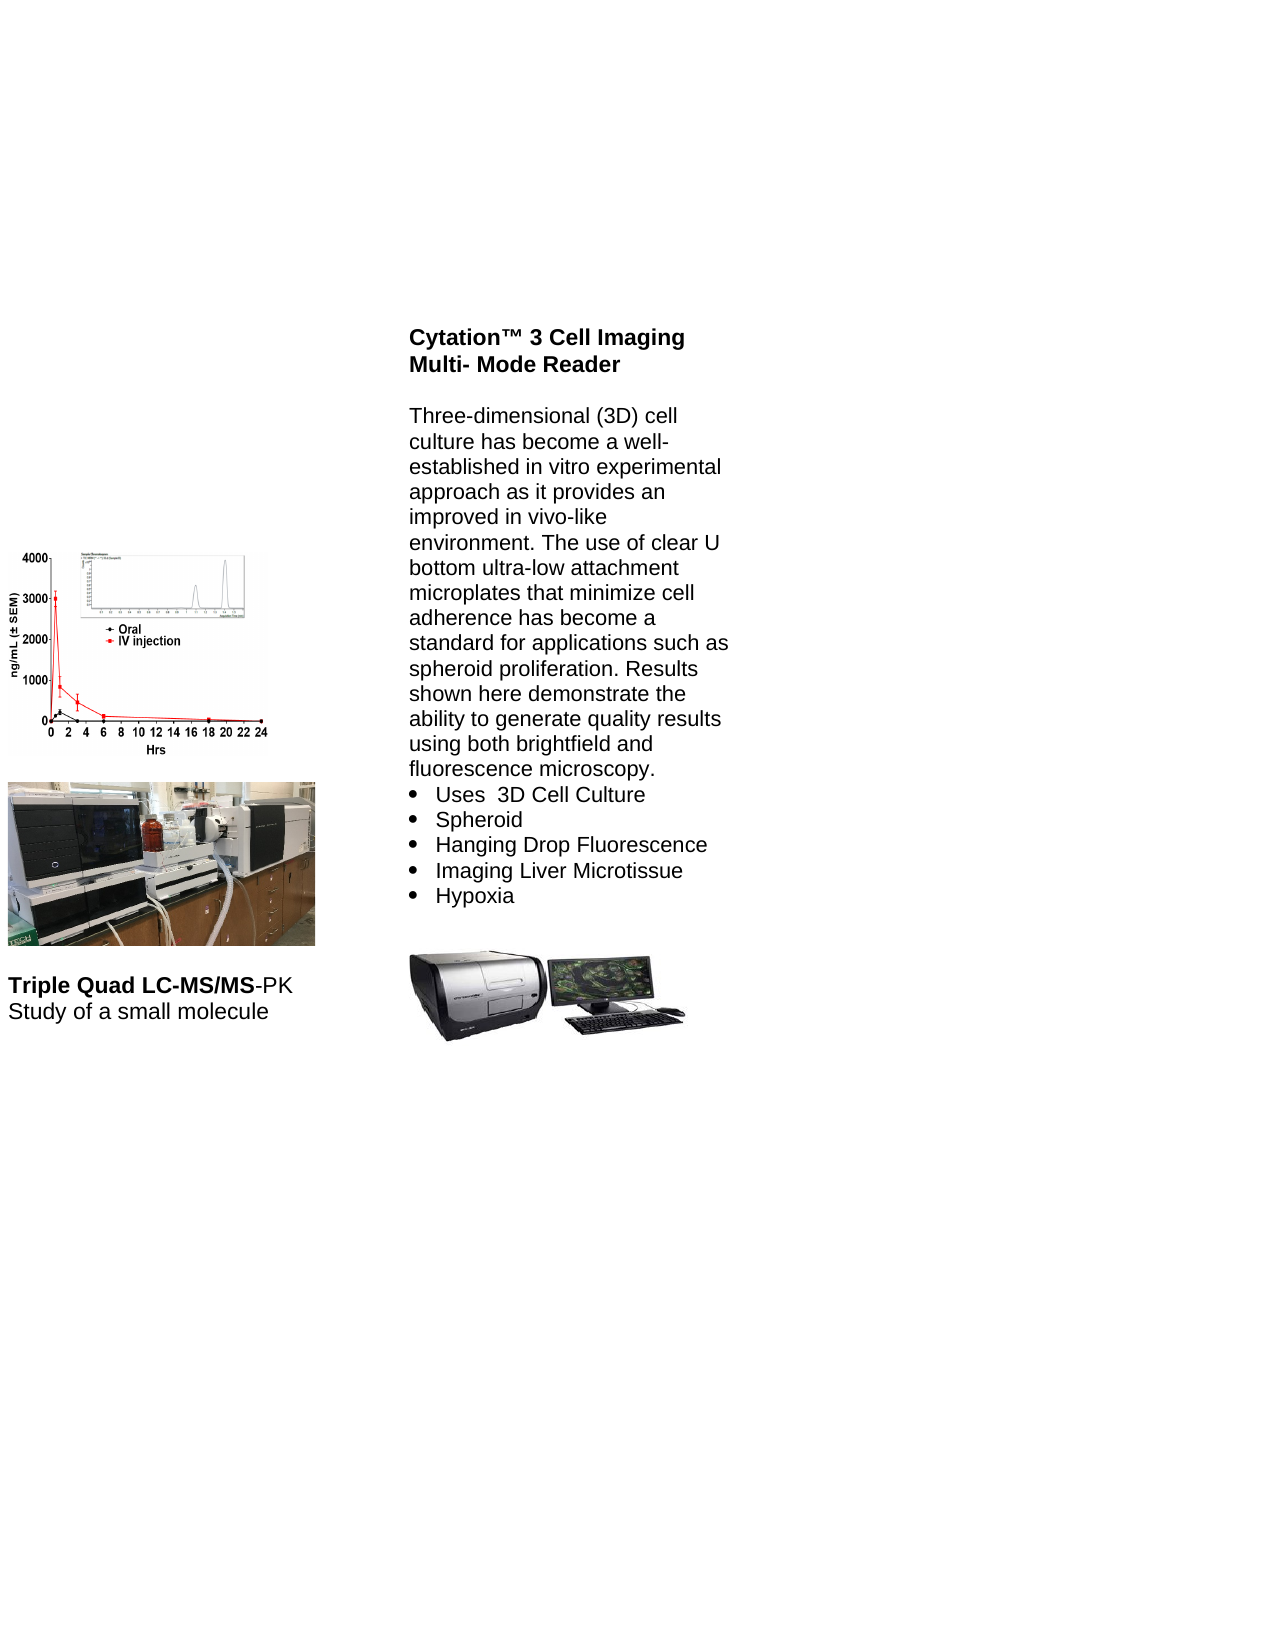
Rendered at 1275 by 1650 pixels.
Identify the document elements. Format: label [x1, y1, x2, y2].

picture [7, 782, 316, 946]
picture [408, 908, 691, 1074]
picture [7, 552, 269, 756]
